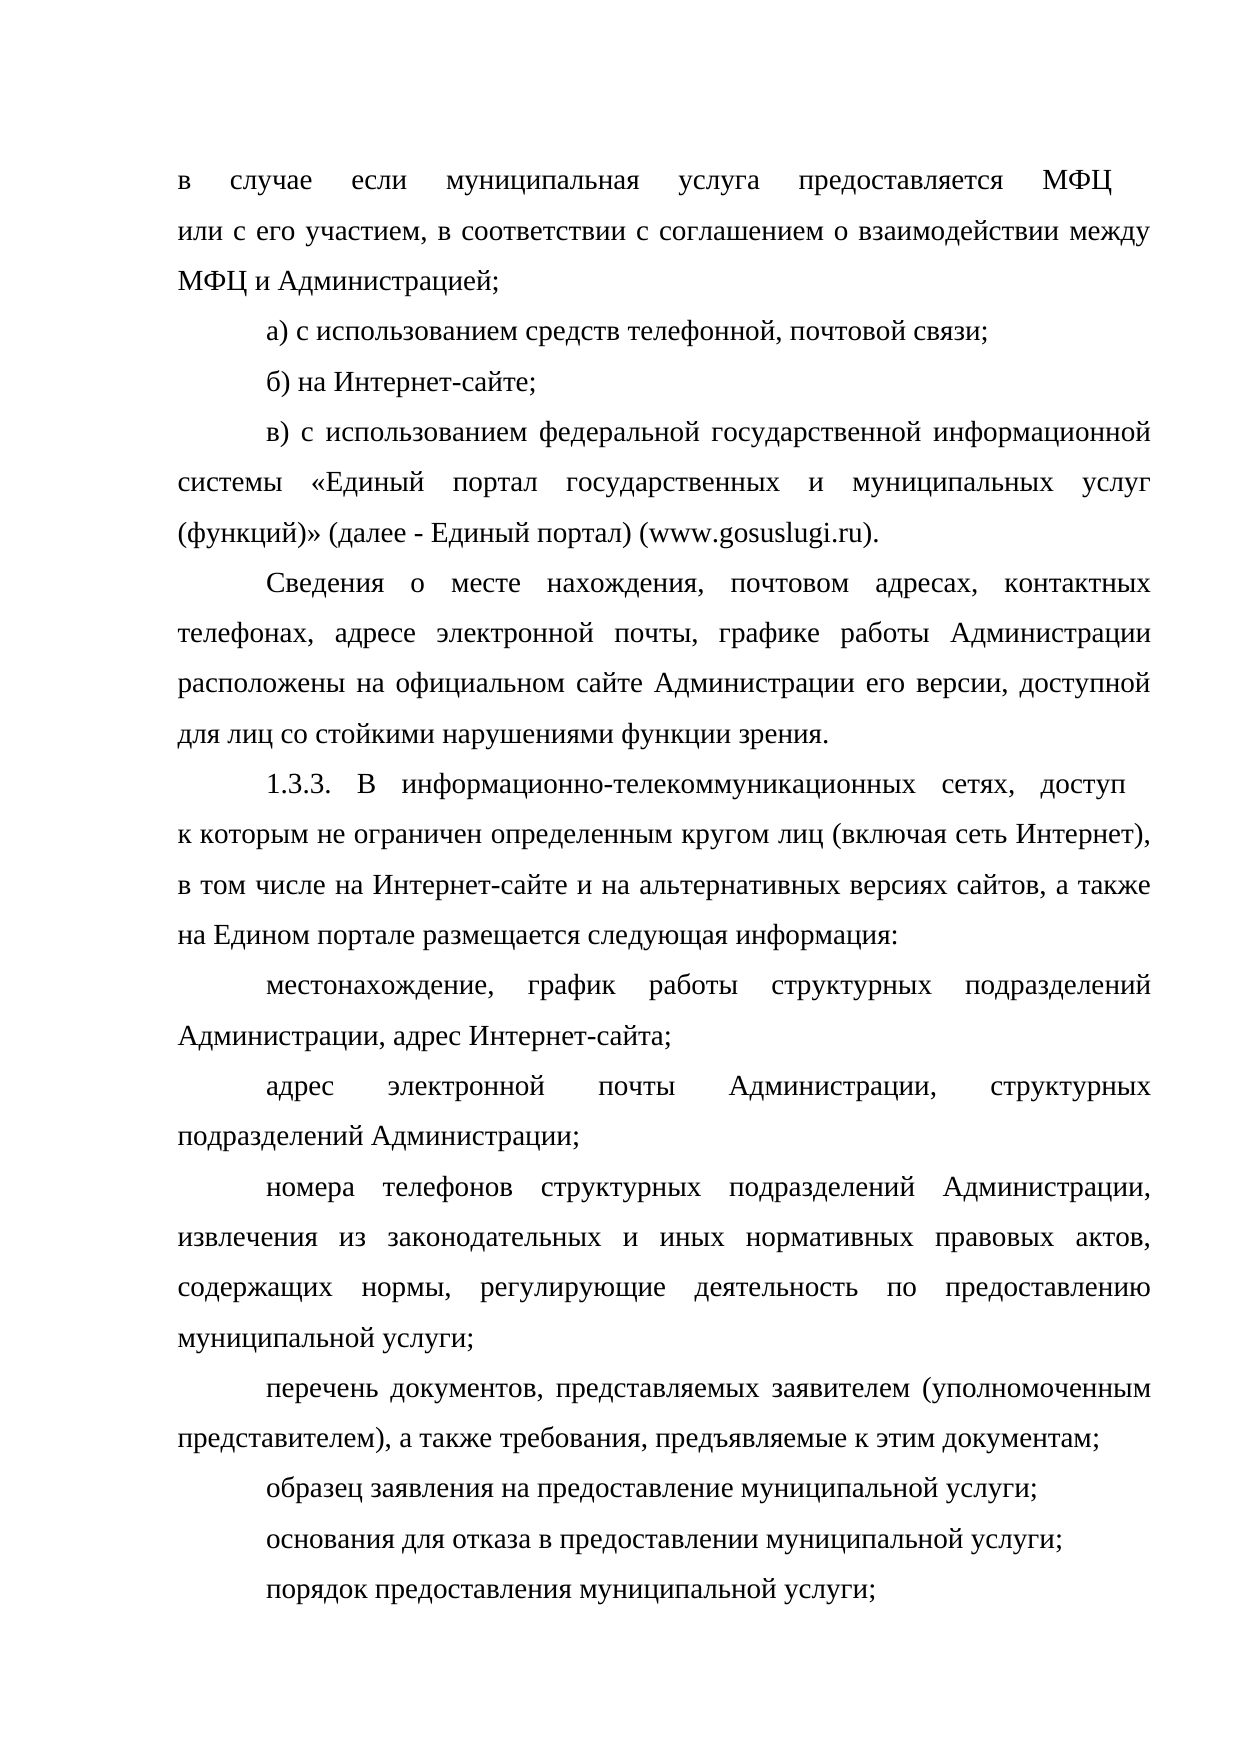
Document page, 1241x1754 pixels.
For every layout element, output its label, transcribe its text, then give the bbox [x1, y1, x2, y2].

text адрес электронной почты Администрации, структурных подразделений Администрации; [177, 1068, 1152, 1152]
text порядок предоставления муниципальной услуги; [177, 1571, 1152, 1605]
text б) на Интернет-сайте; [177, 364, 1152, 397]
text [177, 162, 1152, 297]
text перечень документов, представляемых заявителем (уполномоченным представителем), а также требования, предъявляемые к этим документам; [177, 1370, 1152, 1454]
text номера телефонов структурных подразделений Администрации, извлечения из законодательных и иных нормативных правовых актов, содержащих нормы, регулирующие деятельность по предоставлению муниципальной услуги; [177, 1169, 1152, 1353]
text Сведения о месте нахождения, почтовом адресах, контактных телефонах, адресе электронной почты, графике работы Администрации расположены на официальном сайте Администрации его версии, доступной для лиц со стойкими нарушениями функции зрения. [177, 565, 1152, 749]
text в) с использованием федеральной государственной информационной системы «Единый портал государственных и муниципальных услуг (функций)» (далее - Единый портал) (www.gosuslugi.ru). [177, 414, 1152, 548]
text местонахождение, график работы структурных подразделений Администрации, адрес Интернет-сайта; [177, 967, 1152, 1051]
text а) с использованием средств телефонной, почтовой связи; [177, 313, 1152, 347]
text образец заявления на предоставление муниципальной услуги; [177, 1471, 1152, 1504]
text 1.3.3. В информационно-телекоммуникационных сетях, доступ к которым не ограничен определенным кругом лиц (включая сеть Интернет), в том числе на Интернет-сайте и на альтернативных версиях сайтов, а также на Едином портале размещается следующая информация: [177, 766, 1152, 951]
text основания для отказа в предоставлении муниципальной услуги; [177, 1521, 1152, 1554]
